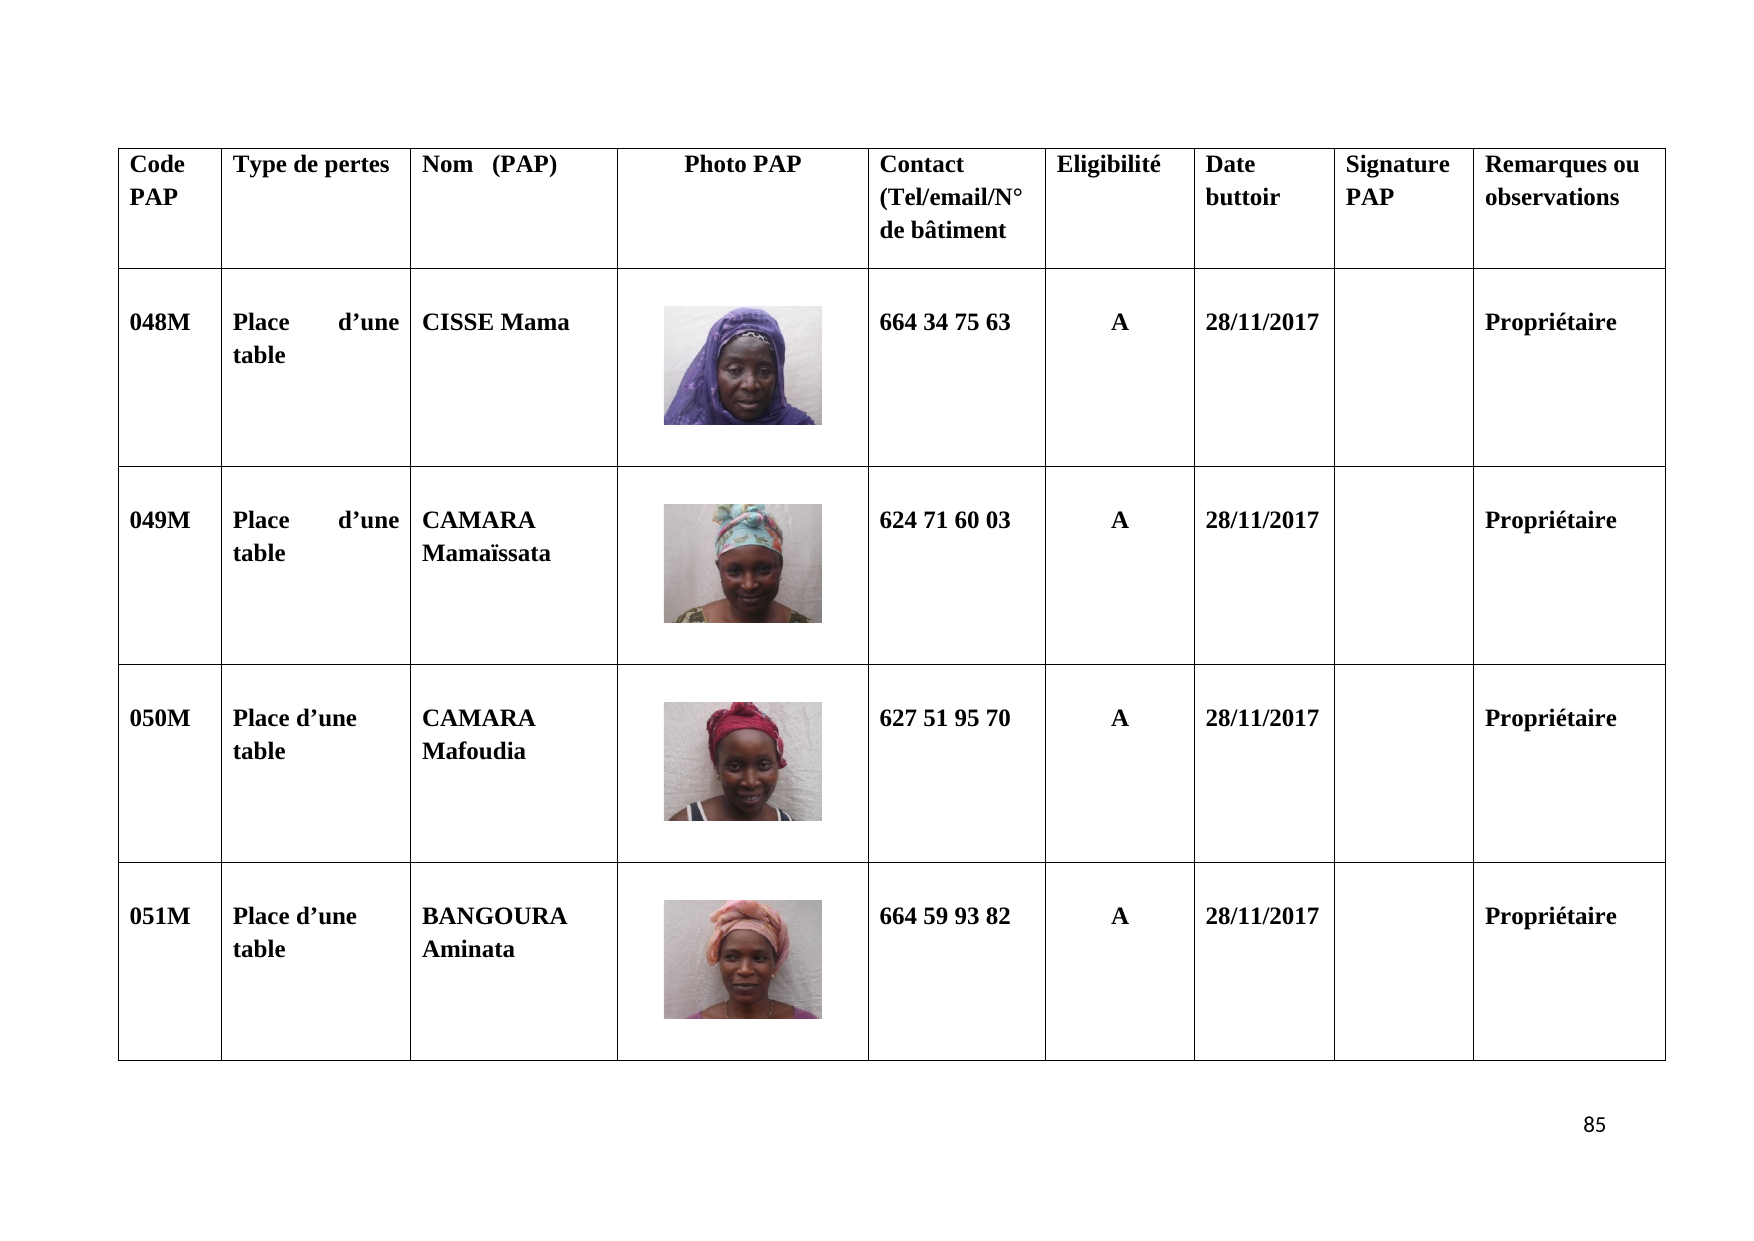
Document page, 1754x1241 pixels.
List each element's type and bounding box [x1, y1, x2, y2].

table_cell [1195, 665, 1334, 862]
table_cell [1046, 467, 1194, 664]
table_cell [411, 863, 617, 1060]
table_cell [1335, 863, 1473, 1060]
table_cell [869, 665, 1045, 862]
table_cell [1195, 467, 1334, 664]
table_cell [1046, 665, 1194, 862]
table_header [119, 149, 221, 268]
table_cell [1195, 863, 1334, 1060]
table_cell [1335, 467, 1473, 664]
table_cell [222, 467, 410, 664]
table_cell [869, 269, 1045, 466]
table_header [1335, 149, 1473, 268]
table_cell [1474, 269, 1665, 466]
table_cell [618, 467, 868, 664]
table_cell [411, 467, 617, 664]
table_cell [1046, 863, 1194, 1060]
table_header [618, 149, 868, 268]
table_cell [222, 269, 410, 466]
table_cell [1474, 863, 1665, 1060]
picture [663, 900, 822, 1019]
picture [663, 702, 822, 821]
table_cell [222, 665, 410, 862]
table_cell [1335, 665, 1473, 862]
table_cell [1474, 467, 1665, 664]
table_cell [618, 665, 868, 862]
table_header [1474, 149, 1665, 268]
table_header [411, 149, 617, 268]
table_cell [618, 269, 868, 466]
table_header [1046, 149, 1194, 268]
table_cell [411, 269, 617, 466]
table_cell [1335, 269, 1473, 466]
picture [663, 306, 822, 425]
picture [663, 504, 822, 623]
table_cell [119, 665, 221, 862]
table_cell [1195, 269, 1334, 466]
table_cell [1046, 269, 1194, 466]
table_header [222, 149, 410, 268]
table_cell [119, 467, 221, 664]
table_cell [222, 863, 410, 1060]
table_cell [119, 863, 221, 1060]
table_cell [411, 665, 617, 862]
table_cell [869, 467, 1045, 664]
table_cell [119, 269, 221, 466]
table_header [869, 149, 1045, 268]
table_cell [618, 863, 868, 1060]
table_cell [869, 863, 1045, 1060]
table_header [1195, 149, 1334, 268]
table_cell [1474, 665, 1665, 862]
